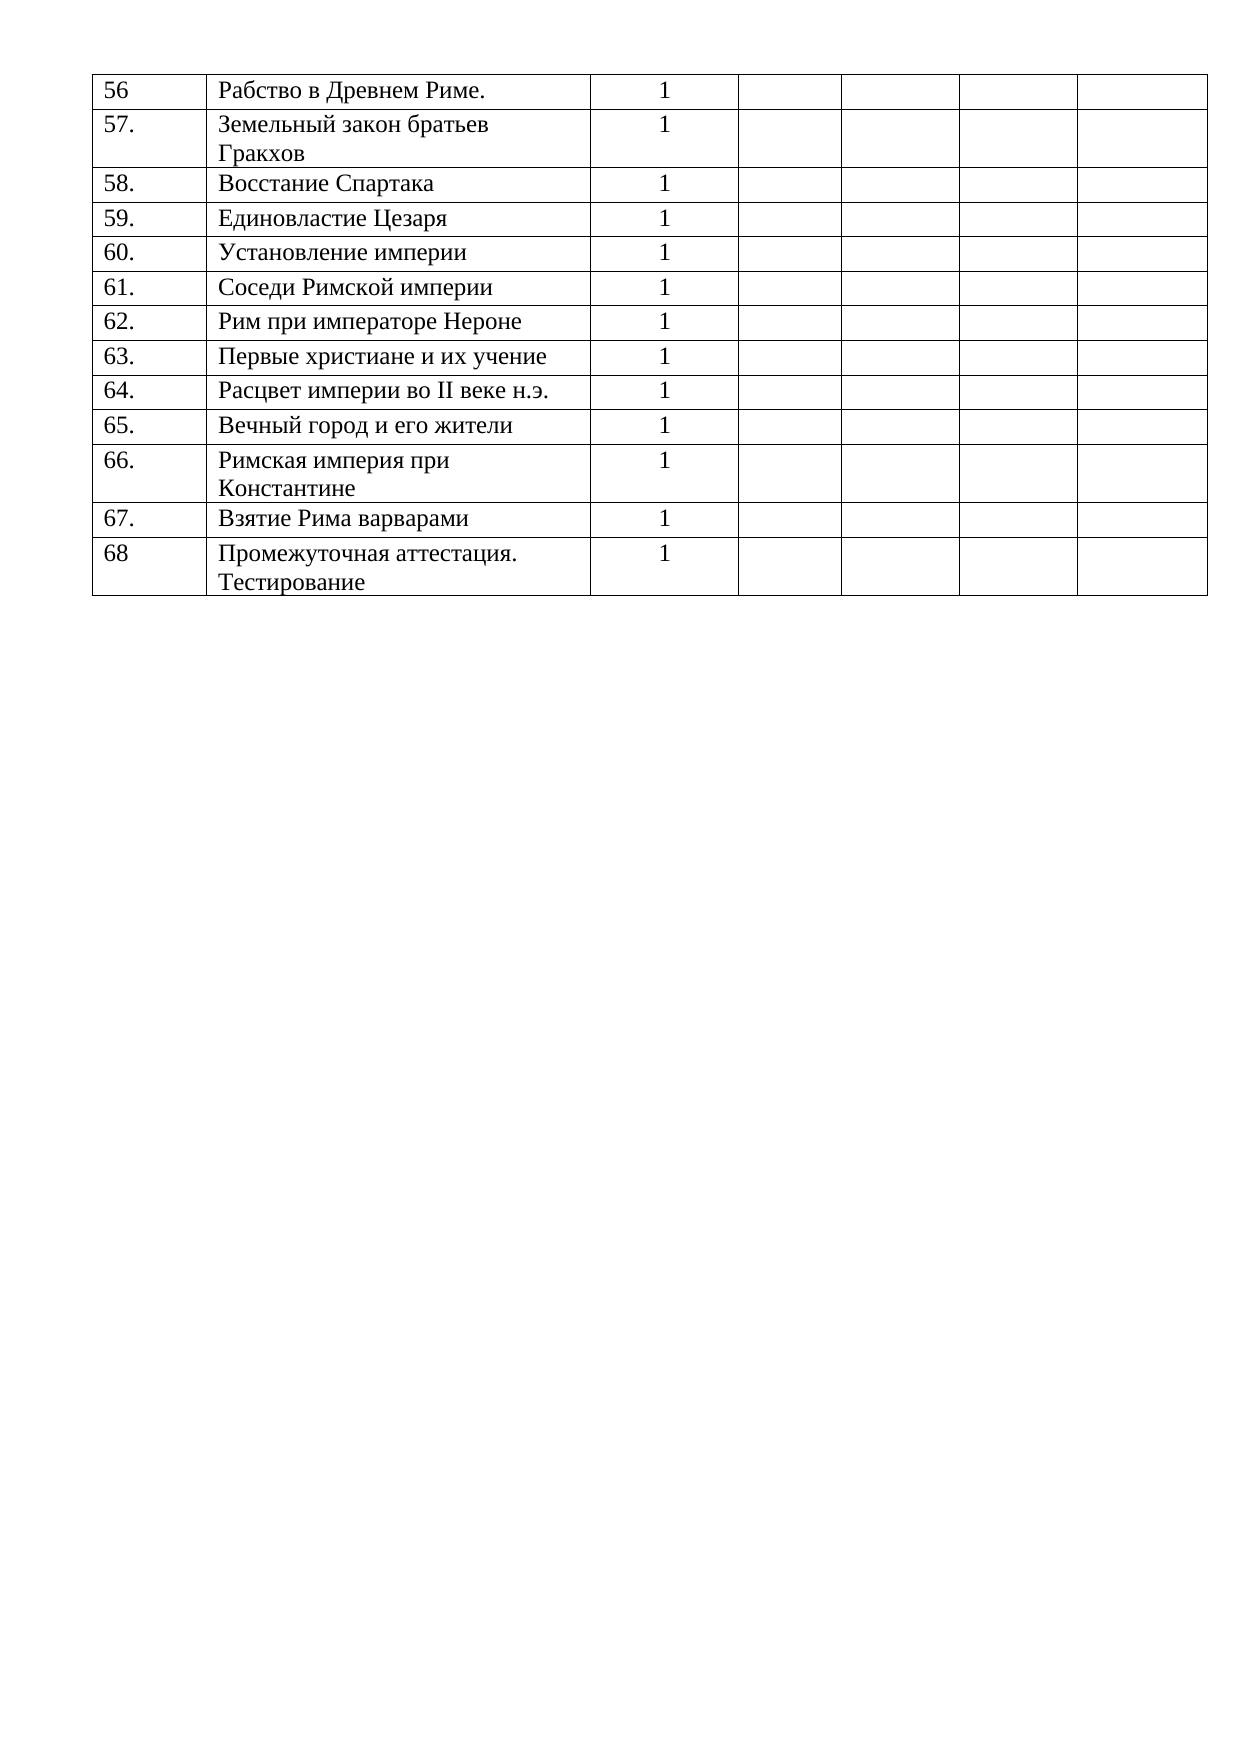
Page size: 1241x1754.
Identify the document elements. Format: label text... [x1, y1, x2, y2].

table_cell [842, 410, 959, 444]
table_cell Взятие Рима варварами [207, 503, 590, 537]
table_cell [960, 110, 1077, 167]
table_cell Вечный город и его жители [207, 410, 590, 444]
table_cell 1 [591, 203, 738, 236]
table_cell [739, 203, 841, 236]
table_cell 63. [93, 341, 206, 374]
table_cell Первые христиане и их учение [207, 341, 590, 374]
table_cell [1078, 410, 1207, 444]
table_cell [739, 445, 841, 502]
table_cell [739, 168, 841, 202]
table_cell 1 [591, 75, 738, 108]
table_cell [960, 376, 1077, 409]
table_cell [739, 75, 841, 108]
table_cell [739, 272, 841, 305]
table_cell [842, 341, 959, 374]
table_cell Промежуточная аттестация. Тестирование [207, 538, 590, 595]
table_cell 60. [93, 237, 206, 271]
table_cell Рабство в Древнем Риме. [207, 75, 590, 108]
table_cell 62. [93, 306, 206, 340]
table_cell 64. [93, 376, 206, 409]
table_cell 68 [93, 538, 206, 595]
table_cell [739, 110, 841, 167]
table_cell Соседи Римской империи [207, 272, 590, 305]
table_cell 1 [591, 168, 738, 202]
table_cell [960, 306, 1077, 340]
table_cell 1 [591, 272, 738, 305]
table_cell [739, 237, 841, 271]
table_cell 61. [93, 272, 206, 305]
table_cell 1 [591, 110, 738, 167]
table_cell [842, 168, 959, 202]
table_cell [1078, 203, 1207, 236]
table_cell 67. [93, 503, 206, 537]
table_cell [739, 538, 841, 595]
table_cell 57. [93, 110, 206, 167]
table_cell [739, 376, 841, 409]
table_cell [960, 410, 1077, 444]
table_cell 1 [591, 341, 738, 374]
table_cell [960, 237, 1077, 271]
table_cell [960, 341, 1077, 374]
table_cell [1078, 376, 1207, 409]
table_cell [842, 237, 959, 271]
table_cell Восстание Спартака [207, 168, 590, 202]
table_cell [1078, 503, 1207, 537]
table_cell 58. [93, 168, 206, 202]
table_cell [842, 272, 959, 305]
table_cell [1078, 237, 1207, 271]
table_cell [960, 538, 1077, 595]
table_cell [1078, 341, 1207, 374]
table_cell 66. [93, 445, 206, 502]
table_cell [739, 306, 841, 340]
table_cell [739, 503, 841, 537]
table_cell [842, 503, 959, 537]
table_cell 1 [591, 538, 738, 595]
table_cell 1 [591, 503, 738, 537]
table_cell [960, 503, 1077, 537]
table_cell 1 [591, 237, 738, 271]
table_cell [842, 306, 959, 340]
table_cell [1078, 272, 1207, 305]
table_cell Расцвет империи во II веке н.э. [207, 376, 590, 409]
table_cell Римская империя при Константине [207, 445, 590, 502]
table_cell 1 [591, 410, 738, 444]
table_cell [842, 203, 959, 236]
table_cell [1078, 75, 1207, 108]
table_cell [842, 376, 959, 409]
table_cell [1078, 110, 1207, 167]
table_cell [842, 538, 959, 595]
table_cell [842, 75, 959, 108]
table_cell [960, 272, 1077, 305]
table_cell [1078, 445, 1207, 502]
table_cell [960, 445, 1077, 502]
table_cell 56 [93, 75, 206, 108]
table_cell 65. [93, 410, 206, 444]
table_cell Установление империи [207, 237, 590, 271]
table_cell [1078, 306, 1207, 340]
table_cell [960, 203, 1077, 236]
table_cell [1078, 168, 1207, 202]
table_cell 1 [591, 376, 738, 409]
table_cell [739, 341, 841, 374]
table_cell [960, 168, 1077, 202]
table_cell 59. [93, 203, 206, 236]
table_cell 1 [591, 306, 738, 340]
table_cell Земельный закон братьев Гракхов [207, 110, 590, 167]
table_cell 1 [591, 445, 738, 502]
table_cell Рим при императоре Нероне [207, 306, 590, 340]
table_cell Единовластие Цезаря [207, 203, 590, 236]
table_cell [1078, 538, 1207, 595]
table_cell [842, 445, 959, 502]
table_cell [739, 410, 841, 444]
table_cell [842, 110, 959, 167]
table_cell [960, 75, 1077, 108]
